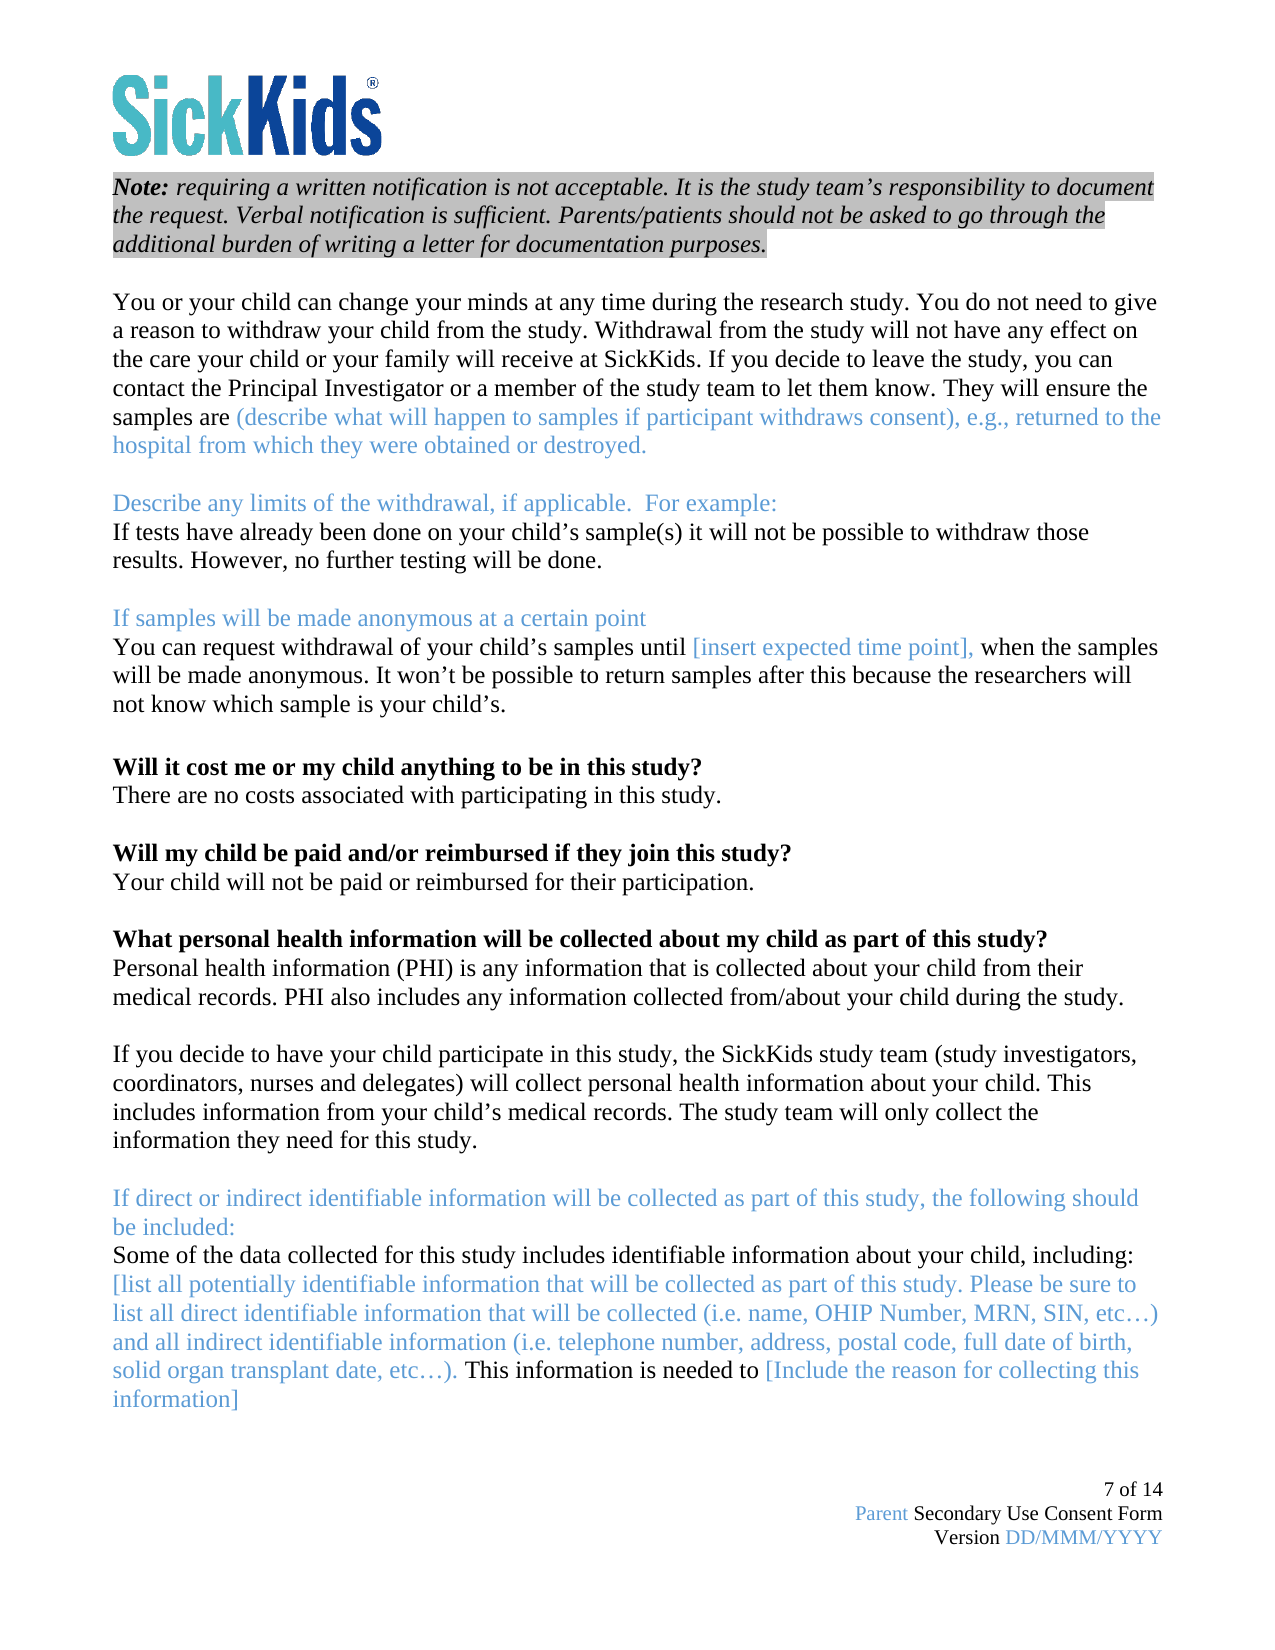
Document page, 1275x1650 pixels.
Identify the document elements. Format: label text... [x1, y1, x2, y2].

text There are no costs associated with participating in this study. [112, 780, 1162, 809]
picture [112, 75, 382, 156]
text Note: requiring a written notification is not acceptable. It is the study team’s responsibility to document the request. Verbal notification is sufficient. Parents/patients should not be asked to go through the additional burden of writing a letter for documentation purposes. [767, 172, 1162, 258]
text If tests have already been done on your child’s sample(s) it will not be possible to withdraw those results. However, no further testing will be done. [112, 517, 1162, 574]
text If you decide to have your child participate in this study, the SickKids study team (study investigators, coordinators, nurses and delegates) will collect personal health information about your child. This includes information from your child’s medical records. The study team will only collect the information they need for this study. [112, 1039, 1162, 1154]
text You or your child can change your minds at any time during the research study. You do not need to give a reason to withdraw your child from the study. Withdrawal from the study will not have any effect on the care your child or your family will receive at SickKids. If you decide to leave the study, you can contact the Principal Investigator or a member of the study team to let them know. They will ensure the samples are (describe what will happen to samples if participant withdraws consent), e.g., returned to the hospital from which they were obtained or destroyed. [112, 287, 1162, 459]
text Will my child be paid and/or reimbursed if they join this study? [112, 838, 1147, 867]
text Will it cost me or my child anything to be in this study? [112, 752, 1162, 780]
text Personal health information (PHI) is any information that is collected about your child from their medical records. PHI also includes any information collected from/about your child during the study. [112, 953, 1162, 1010]
text Describe any limits of the withdrawal, if applicable. For example: [112, 488, 1162, 517]
text Some of the data collected for this study includes identifiable information about your child, including: [list all potentially identifiable information that will be collected as part of this study. Please be sure to list all direct identifiable information that will be collected (i.e. name, OHIP Number, MRN, SIN, etc…) and all indirect identifiable information (i.e. telephone number, address, postal code, full date of birth, solid organ transplant date, etc…). This information is needed to [Include the reason for collecting this information] [112, 1240, 1162, 1413]
text If samples will be made anonymous at a certain point [112, 603, 1162, 632]
text What personal health information will be collected about my child as part of this study? [112, 924, 1162, 953]
text Your child will not be paid or reimbursed for their participation. [112, 867, 1162, 895]
text If direct or indirect identifiable information will be collected as part of this study, the following should be included: [112, 1183, 1162, 1240]
text You can request withdrawal of your child’s samples until [insert expected time point], when the samples will be made anonymous. It won’t be possible to return samples after this because the researchers will not know which sample is your child’s. [112, 632, 1162, 718]
